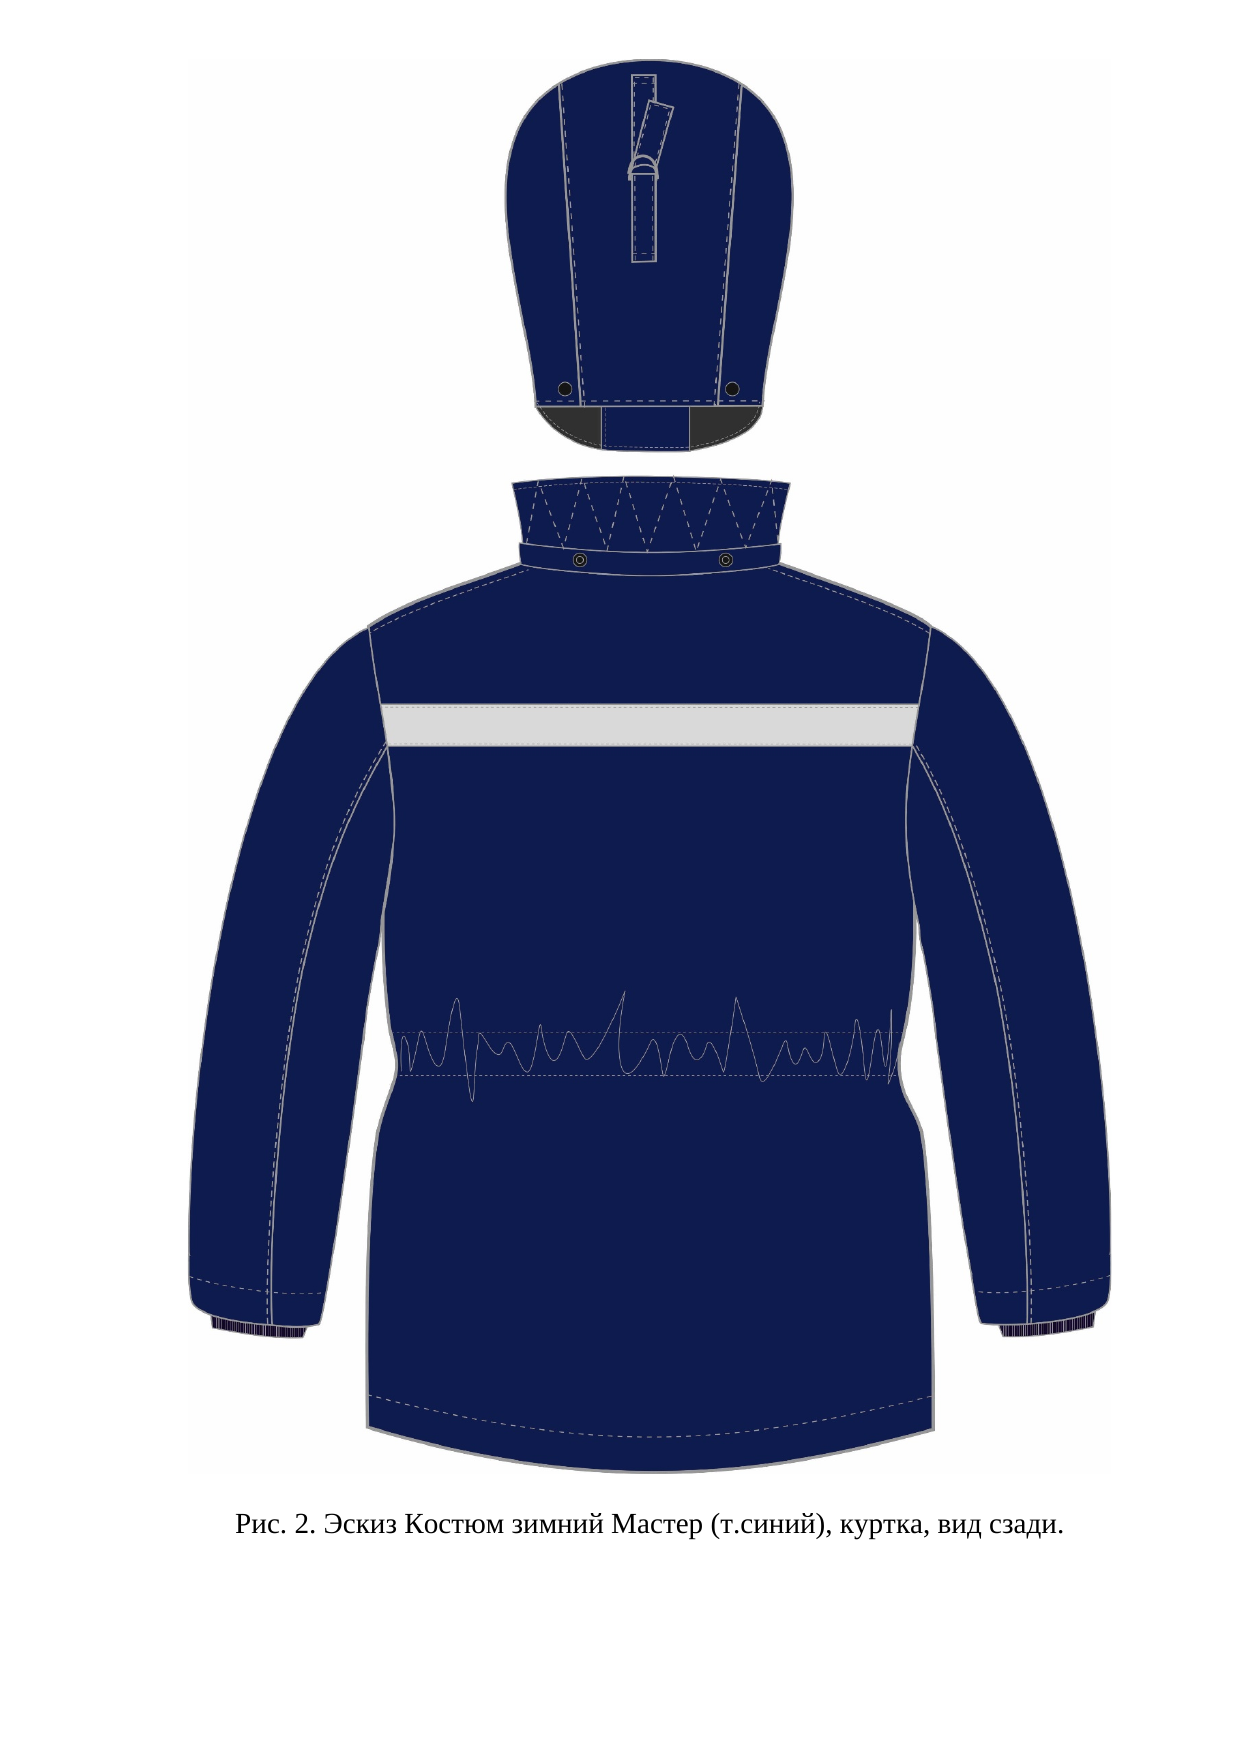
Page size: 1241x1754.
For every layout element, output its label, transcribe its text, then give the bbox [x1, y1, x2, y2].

text Рис. 2. Эскиз Костюм зимний Мастер (т.синий), куртка, вид сзади. [118, 1507, 1181, 1540]
picture [187, 59, 1112, 1474]
